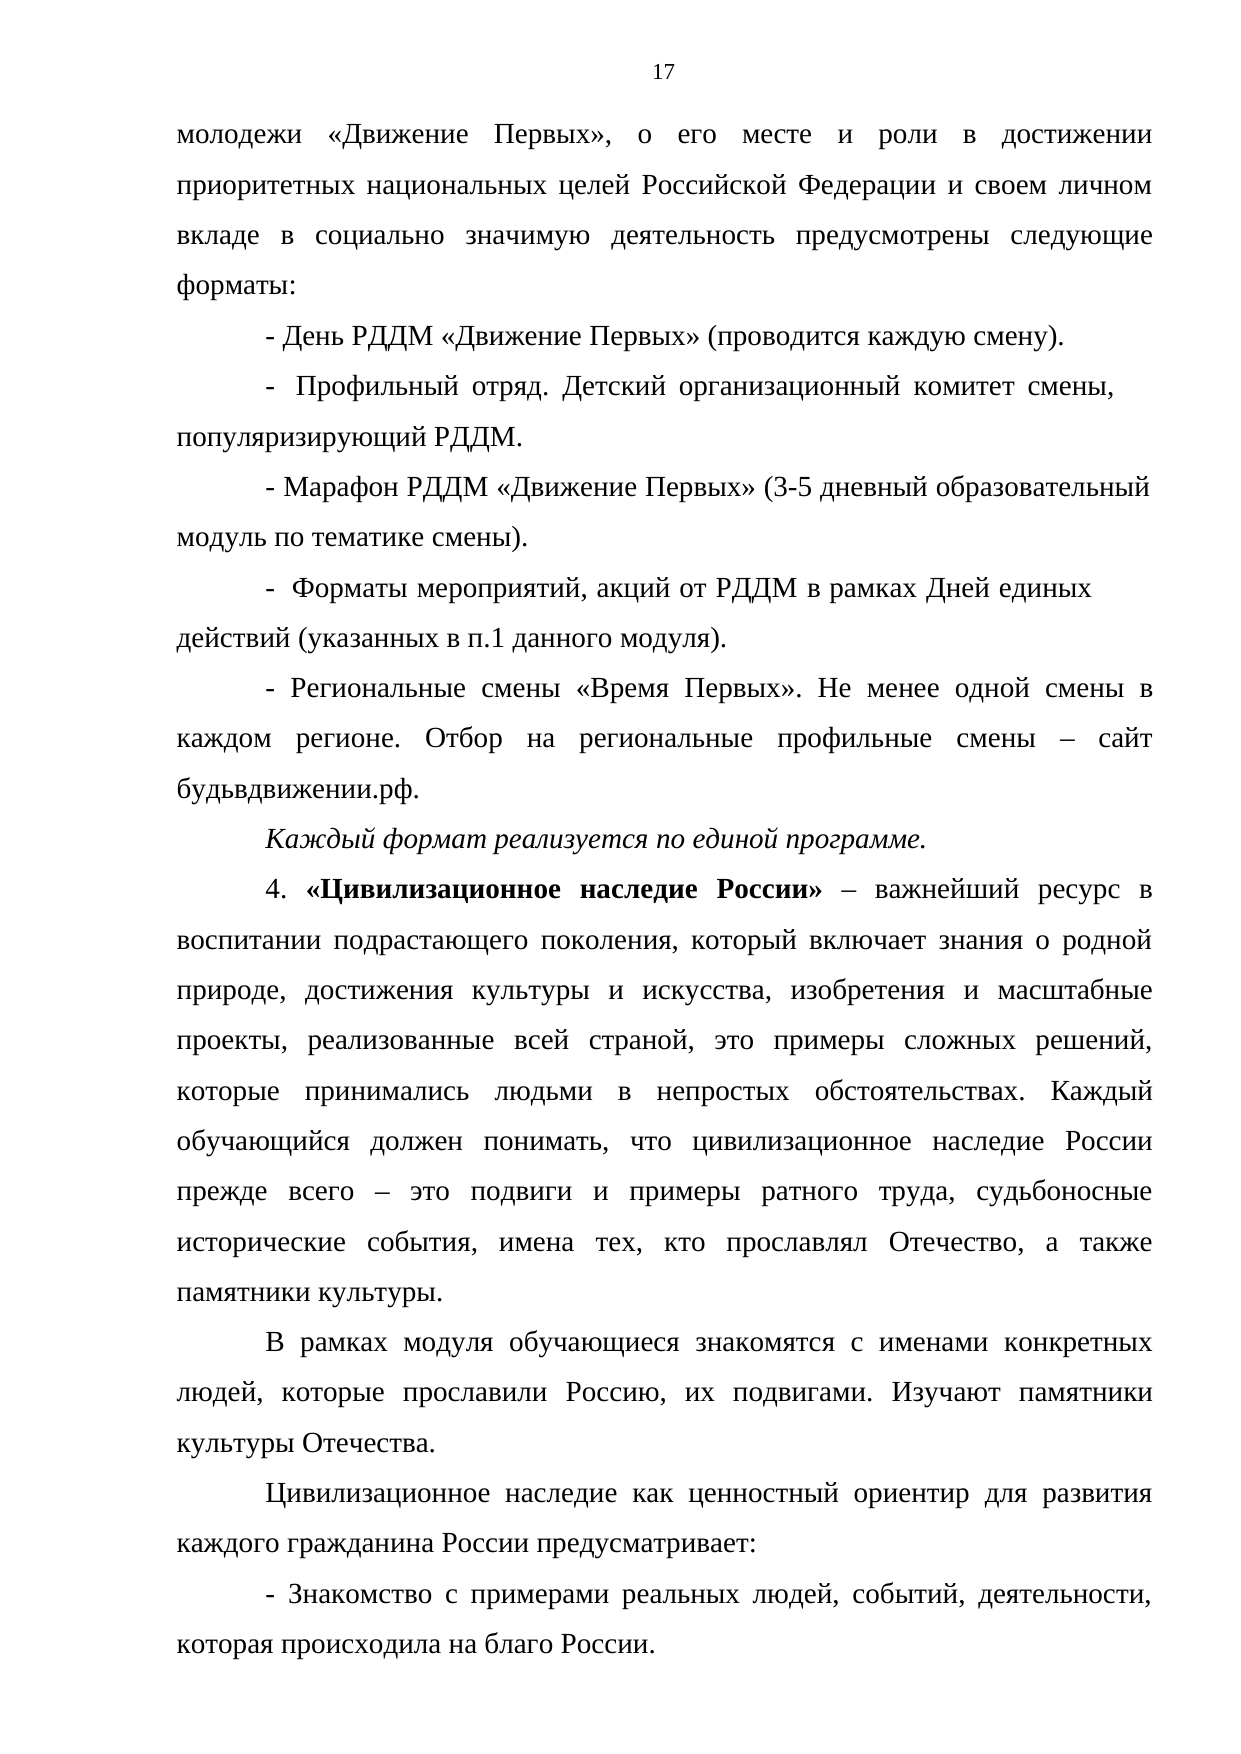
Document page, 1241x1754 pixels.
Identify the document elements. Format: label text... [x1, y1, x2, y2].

text Цивилизационное наследие как ценностный ориентир для развития каждого гражданина России предусматривает: [176, 1475, 1152, 1559]
list Марафон РДДМ «Движение Первых» (3-5 дневный образовательный модуль по тематике смены). [176, 469, 1152, 553]
list «Цивилизационное наследие России» – важнейший ресурс в воспитании подрастающего поколения, который включает знания о родной природе, достижения культуры и искусства, изобретения и масштабные проекты, реализованные всей страной, это примеры сложных решений, которые принимались людьми в непростых обстоятельствах. Каждый обучающийся должен понимать, что цивилизационное наследие России прежде всего – это подвиги и примеры ратного труда, судьбоносные исторические события, имена тех, кто прославлял Отечество, а также памятники культуры. [176, 871, 1153, 1307]
text Каждый формат реализуется по единой программе. [265, 821, 1194, 855]
list Форматы мероприятий, акций от РДДМ в рамках Дней единых действий (указанных в п.1 данного модуля). [176, 570, 1153, 653]
list Профильный отряд. Детский организационный комитет смены, популяризирующий РДДМ. [176, 368, 1152, 452]
list Региональные смены «Время Первых». Не менее одной смены в каждом регионе. Отбор на региональные профильные смены – сайт будьвдвижении.рф. [176, 670, 1153, 804]
text В рамках модуля обучающиеся знакомятся с именами конкретных людей, которые прославили Россию, их подвигами. Изучают памятники культуры Отечества. [176, 1324, 1153, 1458]
list День РДДМ «Движение Первых» (проводится каждую смену). [265, 318, 1194, 351]
text молодежи «Движение Первых», о его месте и роли в достижении приоритетных национальных целей Российской Федерации и своем личном вкладе в социально значимую деятельность предусмотрены следующие форматы: [176, 117, 1153, 301]
list Знакомство с примерами реальных людей, событий, деятельности, которая происходила на благо России. [176, 1576, 1153, 1660]
